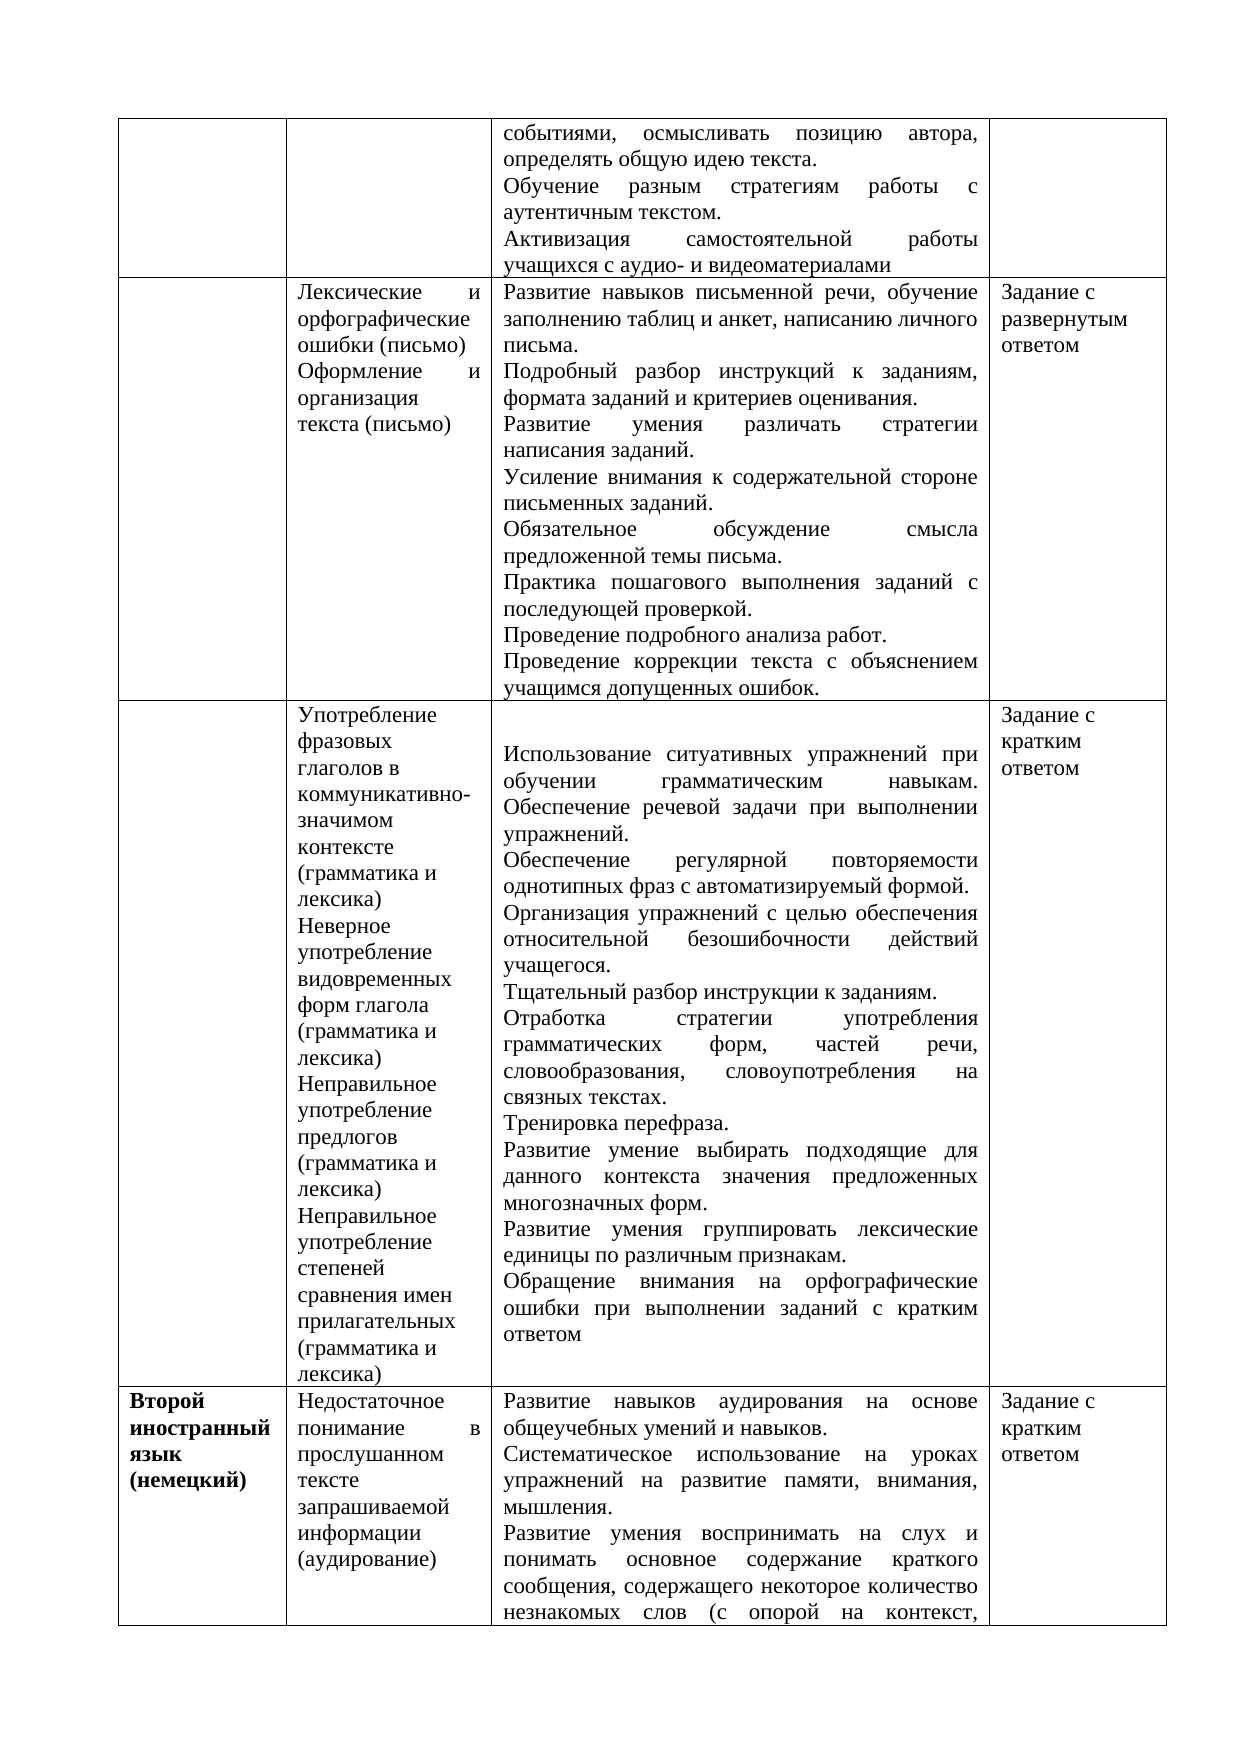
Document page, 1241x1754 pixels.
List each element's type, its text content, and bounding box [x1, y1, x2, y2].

table_cell Употребление фразовых глаголов в коммуникативно-значимом контексте (грамматика и лексика) Неверное употребление видовременных форм глагола (грамматика и лексика) Неправильное употребление предлогов (грамматика и лексика) Неправильное употребление степеней сравнения имен прилагательных (грамматика и лексика) [287, 701, 491, 1386]
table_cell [287, 1387, 491, 1624]
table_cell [119, 1387, 286, 1624]
table_cell [119, 701, 286, 1386]
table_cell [990, 1387, 1166, 1624]
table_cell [492, 119, 989, 277]
table_cell Лексические и орфографические ошибки (письмо) Оформление и организация текста (письмо) [287, 278, 491, 700]
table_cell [119, 119, 286, 277]
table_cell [287, 119, 491, 277]
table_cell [990, 119, 1166, 277]
table_cell Задание с развернутым ответом [990, 278, 1166, 700]
table_cell Развитие навыков письменной речи, обучение заполнению таблиц и анкет, написанию личного письма. Подробный разбор инструкций к заданиям, формата заданий и критериев оценивания. Развитие умения различать стратегии написания заданий. Усиление внимания к содержательной стороне письменных заданий. Обязательное обсуждение смысла предложенной темы письма. Практика пошагового выполнения заданий с последующей проверкой. Проведение подробного анализа работ. Проведение коррекции текста с объяснением учащимся допущенных ошибок. [492, 278, 989, 700]
table_cell Задание с кратким ответом [990, 701, 1166, 1386]
table_cell Использование ситуативных упражнений при обучении грамматическим навыкам. Обеспечение речевой задачи при выполнении упражнений. Обеспечение регулярной повторяемости однотипных фраз с автоматизируемый формой. Организация упражнений с целью обеспечения относительной безошибочности действий учащегося. Тщательный разбор инструкции к заданиям. Отработка стратегии употребления грамматических форм, частей речи, словообразования, словоупотребления на связных текстах. Тренировка перефраза. Развитие умение выбирать подходящие для данного контекста значения предложенных многозначных форм. Развитие умения группировать лексические единицы по различным признакам. Обращение внимания на орфографические ошибки при выполнении заданий с кратким ответом [492, 701, 989, 1386]
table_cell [492, 1387, 989, 1624]
table_cell [119, 278, 286, 700]
